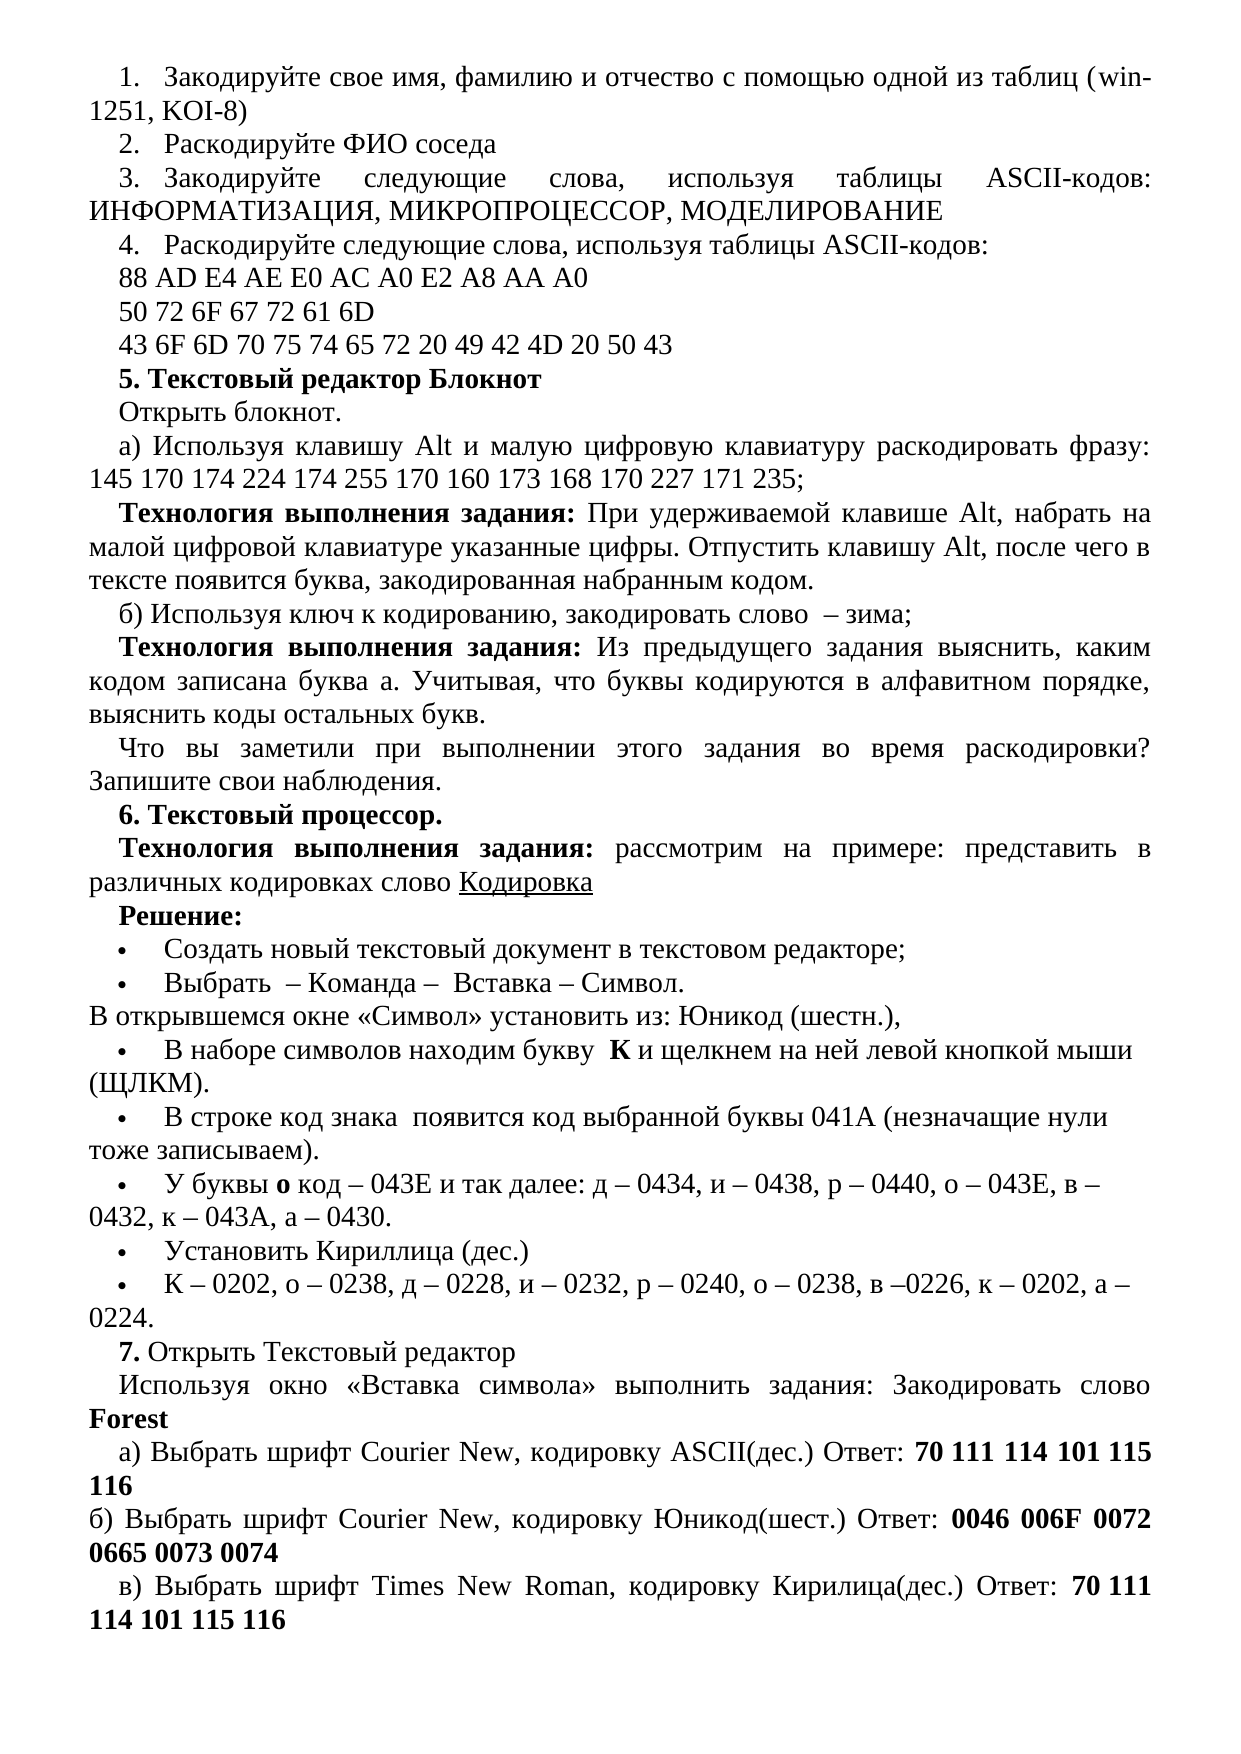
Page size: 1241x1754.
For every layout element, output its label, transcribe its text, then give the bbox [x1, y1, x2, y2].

list Создать новый текстовый документ в текстовом редакторе; [89, 931, 1152, 965]
text 50 72 67 72 61 6D [89, 294, 1152, 327]
text 43 6D 70 75 74 65 72 20 49 42 4D 20 50 43 [89, 327, 1152, 361]
text 7. Открыть Текстовый редактор [89, 1334, 1152, 1367]
text а) Используя клавишу Alt и малую цифровую клавиатуру раскодировать фразу: 145 170 174 224 174 255 170 160 173 168 170 227 171 235; [89, 428, 1152, 495]
list Закодируйте следующие слова, используя таблицы ASCII-кодов: ИНФОРМАТИЗАЦИЯ, МИКРОПРОЦЕССОР, МОДЕЛИРОВАНИЕ [89, 160, 1152, 227]
list В строке код знака появится код выбранной буквы 041А (незначащие нули тоже записываем). [89, 1099, 1152, 1166]
list Установить Кириллица (дес.) [89, 1233, 1152, 1267]
text Что вы заметили при выполнении этого задания во время раскодировки? Запишите свои наблюдения. [89, 730, 1152, 797]
text 88 AD E4 AE E0 AC A0 E2 A8 AA A0 [89, 260, 1152, 294]
list Закодируйте свое имя, фамилию и отчество с помощью одной из таблиц (win-1251, KOI-8) [89, 59, 1152, 126]
list Выбрать – Команда – Вставка – Символ. В открывшемся окне «Символ» установить из: Юникод (шестн.), [89, 965, 1152, 1032]
list У буквы о код – 043Е и так далее: д – 0434, и – 0438, р – 0440, о – 043Е, в – 0432, к – 043А, а – 0430. [89, 1166, 1152, 1233]
text Технология выполнения задания: При удерживаемой клавише Alt, набрать на малой цифровой клавиатуре указанные цифры. Отпустить клавишу Alt, после чего в тексте появится буква, закодированная набранным кодом. [89, 495, 1152, 596]
text Технология выполнения задания: рассмотрим на примере: представить в различных кодировках слово Кодировка [89, 831, 1152, 898]
text Технология выполнения задания: Из предыдущего задания выяснить, каким кодом записана буква а. Учитывая, что буквы кодируются в алфавитном порядке, выяснить коды остальных букв. [89, 629, 1152, 730]
list Раскодируйте следующие слова, используя таблицы ASCII-кодов: [89, 227, 1152, 260]
text 6. Текстовый процессор. [89, 797, 1152, 831]
text Используя окно «Вставка символа» выполнить задания: Закодировать слово Forest [89, 1367, 1152, 1434]
text Открыть блокнот. [89, 394, 1152, 428]
list В наборе символов находим букву К и щелкнем на ней левой кнопкой мыши (ЩЛКМ). [89, 1032, 1152, 1099]
text Решение: [89, 898, 1152, 931]
text б) Используя ключ к кодированию, закодировать слово – зима; [89, 596, 1152, 629]
list Раскодируйте ФИО соседа [89, 126, 1152, 160]
list К – 0202, о – 0238, д – 0228, и – 0232, р – 0240, о – 0238, в –0226, к – 0202, а –0224. [89, 1267, 1152, 1334]
text в) Выбрать шрифт Times New Roman, кодировку Кирилица(дес.) Ответ: 70 111 114 101 115 116 [89, 1568, 1152, 1636]
text 5. Текстовый редактор Блокнот [89, 361, 1152, 394]
text а) Выбрать шрифт Courier New, кодировку ASCII(дес.) Ответ: 70 111 114 101 115 116 б) Выбрать шрифт Courier New, кодировку Юникод(шест.) Ответ: 0046 0072 0665 0073 0074 [89, 1434, 1152, 1568]
